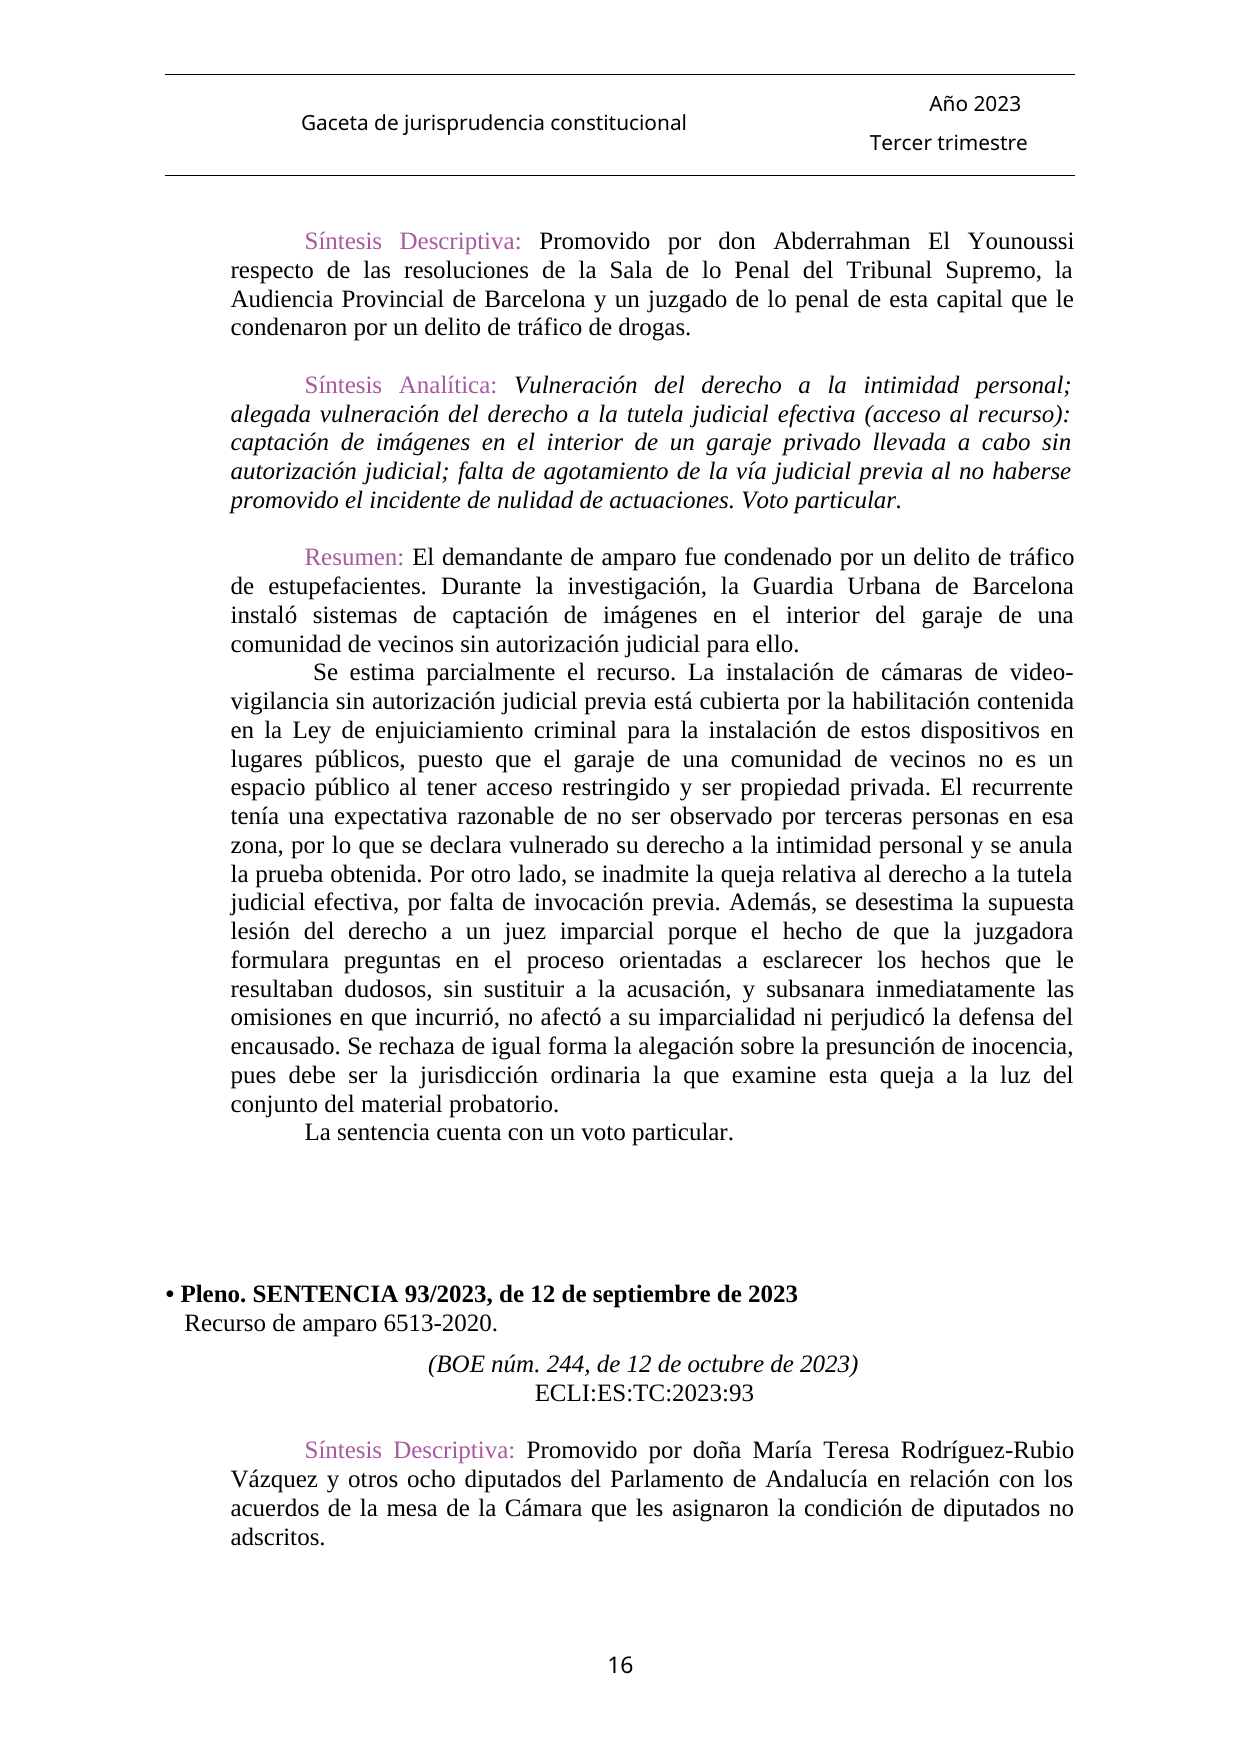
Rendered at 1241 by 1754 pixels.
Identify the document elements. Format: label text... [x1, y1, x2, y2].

text Recurso de amparo 6513-2020. [165, 1308, 1075, 1337]
text (BOE núm. 244, de 12 de octubre de 2023) [165, 1349, 1075, 1378]
text Resumen: El demandante de amparo fue condenado por un delito de tráfico de estupefacientes. Durante la investigación, la Guardia Urbana de Barcelona instaló sistemas de captación de imágenes en el interior del garaje de una comunidad de vecinos sin autorización judicial para ello. [230, 542, 1075, 657]
text La sentencia cuenta con un voto particular. [230, 1117, 1075, 1146]
text Síntesis Descriptiva: Promovido por doña María Teresa Rodríguez-Rubio Vázquez y otros ocho diputados del Parlamento de Andalucía en relación con los acuerdos de la mesa de la Cámara que les asignaron la condición de diputados no adscritos. [230, 1435, 1075, 1550]
text Síntesis Descriptiva: Promovido por don Abderrahman El Younoussi respecto de las resoluciones de la Sala de lo Penal del Tribunal Supremo, la Audiencia Provincial de Barcelona y un juzgado de lo penal de esta capital que le condenaron por un delito de tráfico de drogas. [230, 226, 1075, 341]
text Síntesis Analítica: Vulneración del derecho a la intimidad personal; alegada vulneración del derecho a la tutela judicial efectiva (acceso al recurso): captación de imágenes en el interior de un garaje privado llevada a cabo sin autorización judicial; falta de agotamiento de la vía judicial previa al no haberse promovido el incidente de nulidad de actuaciones. Voto particular. [230, 370, 1075, 514]
text • Pleno. SENTENCIA 93/2023, de 12 de septiembre de 2023 [165, 1279, 1075, 1308]
text Se estima parcialmente el recurso. La instalación de cámaras de video-vigilancia sin autorización judicial previa está cubierta por la habilitación contenida en la Ley de enjuiciamiento criminal para la instalación de estos dispositivos en lugares públicos, puesto que el garaje de una comunidad de vecinos no es un espacio público al tener acceso restringido y ser propiedad privada. El recurrente tenía una expectativa razonable de no ser observado por terceras personas en esa zona, por lo que se declara vulnerado su derecho a la intimidad personal y se anula la prueba obtenida. Por otro lado, se inadmite la queja relativa al derecho a la tutela judicial efectiva, por falta de invocación previa. Además, se desestima la supuesta lesión del derecho a un juez imparcial porque el hecho de que la juzgadora formulara preguntas en el proceso orientadas a esclarecer los hechos que le resultaban dudosos, sin sustituir a la acusación, y subsanara inmediatamente las omisiones en que incurrió, no afectó a su imparcialidad ni perjudicó la defensa del encausado. Se rechaza de igual forma la alegación sobre la presunción de inocencia, pues debe ser la jurisdicción ordinaria la que examine esta queja a la luz del conjunto del material probatorio. [230, 657, 1075, 1117]
text ECLI:ES:TC:2023:93 [165, 1378, 1075, 1407]
